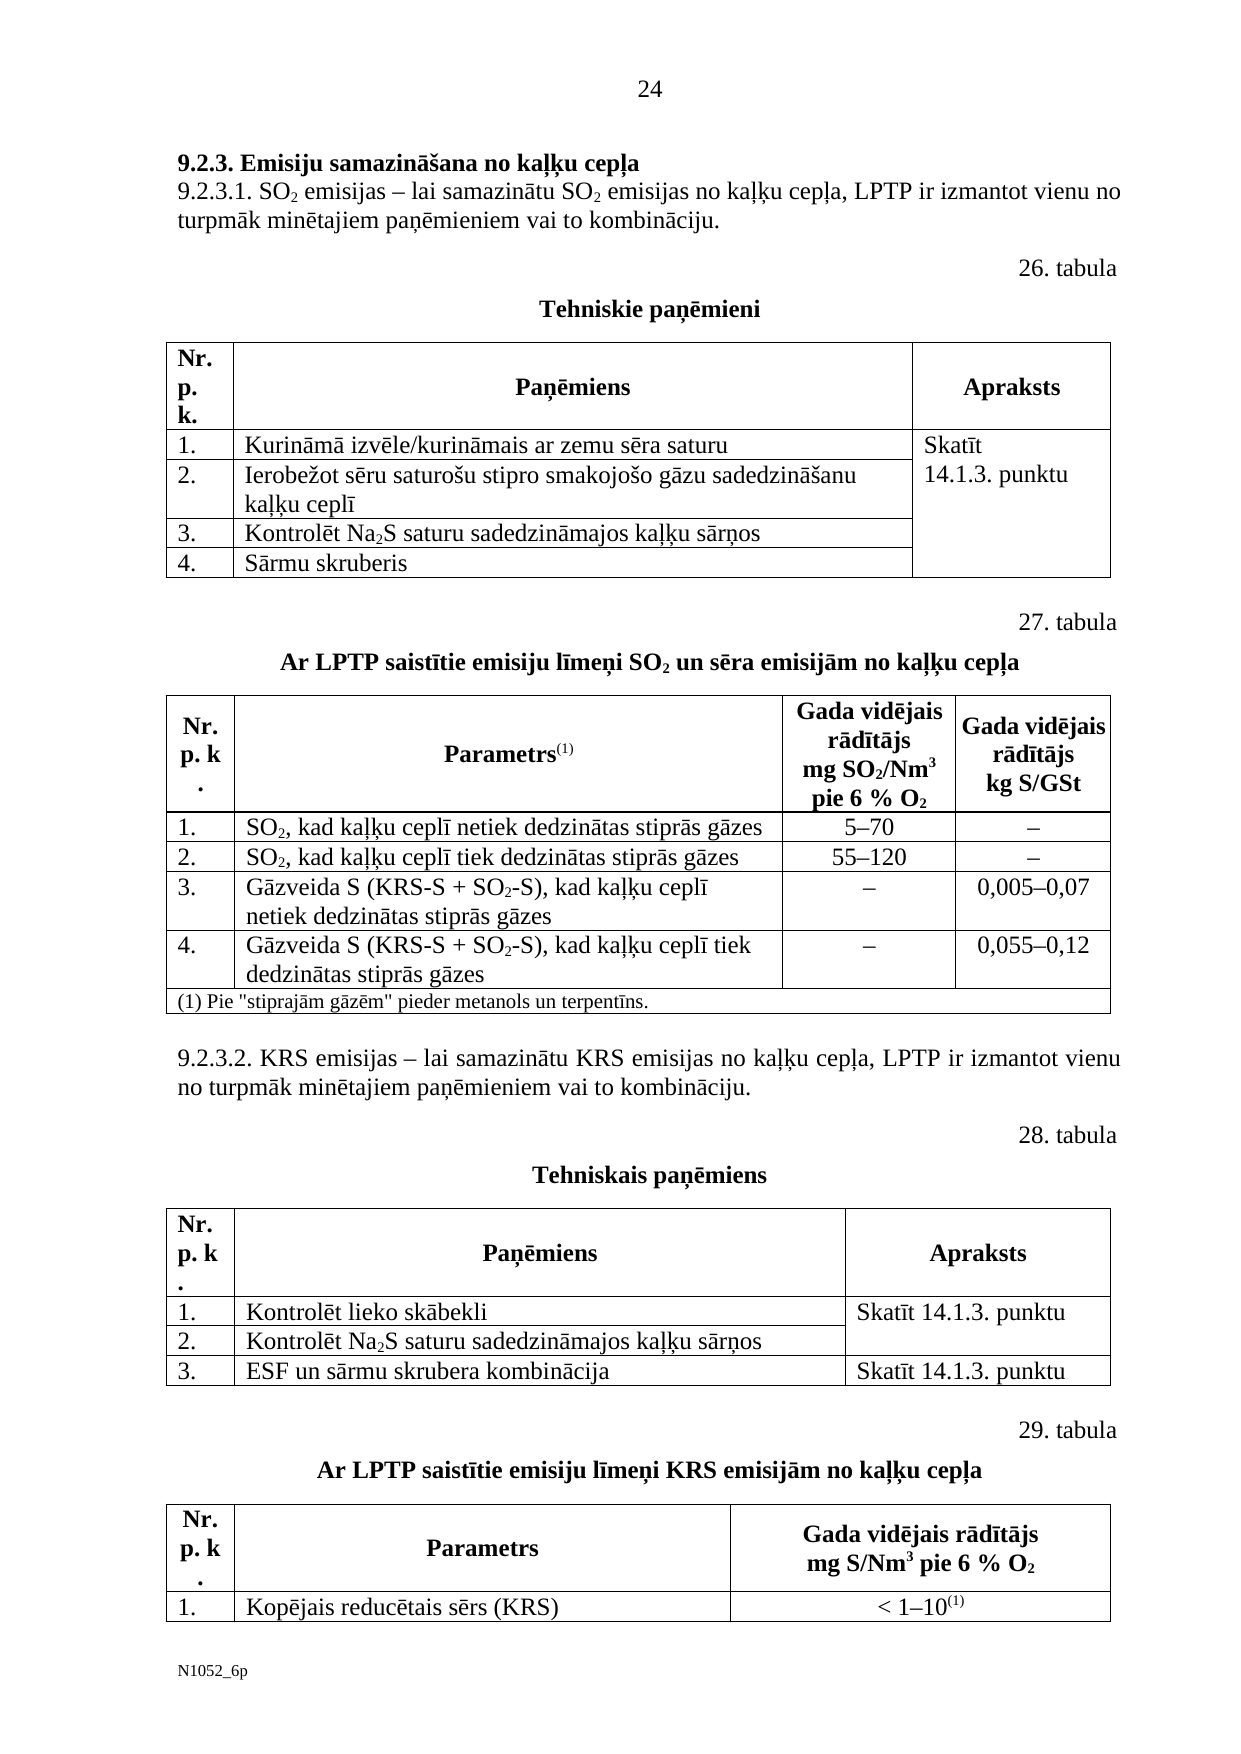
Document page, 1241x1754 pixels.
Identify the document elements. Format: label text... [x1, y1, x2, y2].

table_cell 0,005–0,07 [956, 872, 1110, 929]
table_cell < 1–10(1) [731, 1592, 1110, 1621]
table_cell – [956, 813, 1110, 841]
table_cell 1. [167, 1297, 234, 1325]
table_cell Gāzveida S (KRS-S + SO2-S), kad kaļķu ceplī netiek dedzinātas stiprās gāzes [235, 872, 782, 929]
text 28. tabula [477, 1120, 1117, 1148]
table_cell 55–120 [783, 842, 955, 871]
table_header Nr. p. k. [167, 696, 234, 811]
text 9.2.3.1. SO2 emisijas – lai samazinātu SO2 emisijas no kaļķu cepļa, LPTP ir izmantot vienu no turpmāk minētajiem paņēmieniem vai to kombināciju. [177, 176, 1122, 234]
table_header Apraksts [846, 1209, 1110, 1296]
table_cell – [956, 842, 1110, 871]
table_header Gada vidējais rādītājs mg S/Nm3 pie 6 % O2 [731, 1505, 1110, 1591]
table_cell Kurināmā izvēle/kurināmais ar zemu sēra saturu [234, 430, 912, 459]
table_header Paņēmiens [234, 343, 912, 429]
table_header Nr. p. k. [167, 1505, 234, 1591]
table_cell Kopējais reducētais sērs (KRS) [235, 1592, 730, 1621]
table_cell Skatīt 14.1.3. punktu [913, 430, 1110, 577]
table_cell Skatīt 14.1.3. punktu [846, 1297, 1110, 1355]
table_cell 3. [167, 1356, 234, 1385]
table_cell Ierobežot sēru saturošu stipro smakojošo gāzu sadedzināšanu kaļķu ceplī [234, 460, 912, 517]
table_cell SO2, kad kaļķu ceplī tiek dedzinātas stiprās gāzes [235, 842, 782, 871]
table_header Gada vidējais rādītājs mg SO2/Nm3 pie 6 % O2 [783, 696, 955, 811]
table_cell 0,055–0,12 [956, 931, 1110, 988]
table_cell 3. [167, 519, 233, 547]
table_cell Skatīt 14.1.3. punktu [846, 1356, 1110, 1385]
table_cell 2. [167, 842, 234, 871]
table_cell 4. [167, 548, 233, 577]
text 9.2.3.2. KRS emisijas – lai samazinātu KRS emisijas no kaļķu cepļa, LPTP ir izmantot vienu no turpmāk minētajiem paņēmieniem vai to kombināciju. [177, 1043, 1122, 1101]
table_header Gada vidējais rādītājs kg S/GSt [956, 696, 1110, 811]
table_cell 1. [167, 430, 233, 459]
table_cell (1) Pie "stiprajām gāzēm" pieder metanols un terpentīns. [167, 989, 1110, 1013]
table_cell Kontrolēt lieko skābekli [235, 1297, 845, 1325]
table_header Paņēmiens [235, 1209, 845, 1296]
table_cell – [783, 931, 955, 988]
table_cell 2. [167, 460, 233, 517]
table_cell Gāzveida S (KRS-S + SO2-S), kad kaļķu ceplī tiek dedzinātas stiprās gāzes [235, 931, 782, 988]
text 9.2.3. Emisiju samazināšana no kaļķu cepļa [177, 148, 1122, 176]
table_cell – [783, 872, 955, 929]
table_cell 1. [167, 1592, 234, 1621]
table_cell ESF un sārmu skrubera kombinācija [235, 1356, 845, 1385]
text Tehniskais paņēmiens [177, 1160, 1122, 1189]
table_cell Kontrolēt Na2S saturu sadedzināmajos kaļķu sārņos [235, 1326, 845, 1355]
table_header Nr. p. k. [167, 343, 233, 429]
text Ar LPTP saistītie emisiju līmeņi SO2 un sēra emisijām no kaļķu cepļa [177, 647, 1122, 676]
text Ar LPTP saistītie emisiju līmeņi KRS emisijām no kaļķu cepļa [177, 1456, 1122, 1484]
text 27. tabula [477, 607, 1117, 636]
table_cell 4. [167, 931, 234, 988]
table_cell 1. [167, 813, 234, 841]
table_cell Sārmu skruberis [234, 548, 912, 577]
table_cell SO2, kad kaļķu ceplī netiek dedzinātas stiprās gāzes [235, 813, 782, 841]
table_cell 2. [167, 1326, 234, 1355]
table_header Parametrs(1) [235, 696, 782, 811]
table_cell Kontrolēt Na2S saturu sadedzināmajos kaļķu sārņos [234, 519, 912, 547]
table_cell 5–70 [783, 813, 955, 841]
table_header Apraksts [913, 343, 1110, 429]
table_header Nr. p. k. [167, 1209, 234, 1296]
table_header Parametrs [235, 1505, 730, 1591]
text Tehniskie paņēmieni [177, 294, 1122, 323]
text 26. tabula [477, 253, 1117, 282]
text 29. tabula [477, 1415, 1117, 1443]
table_cell 3. [167, 872, 234, 929]
